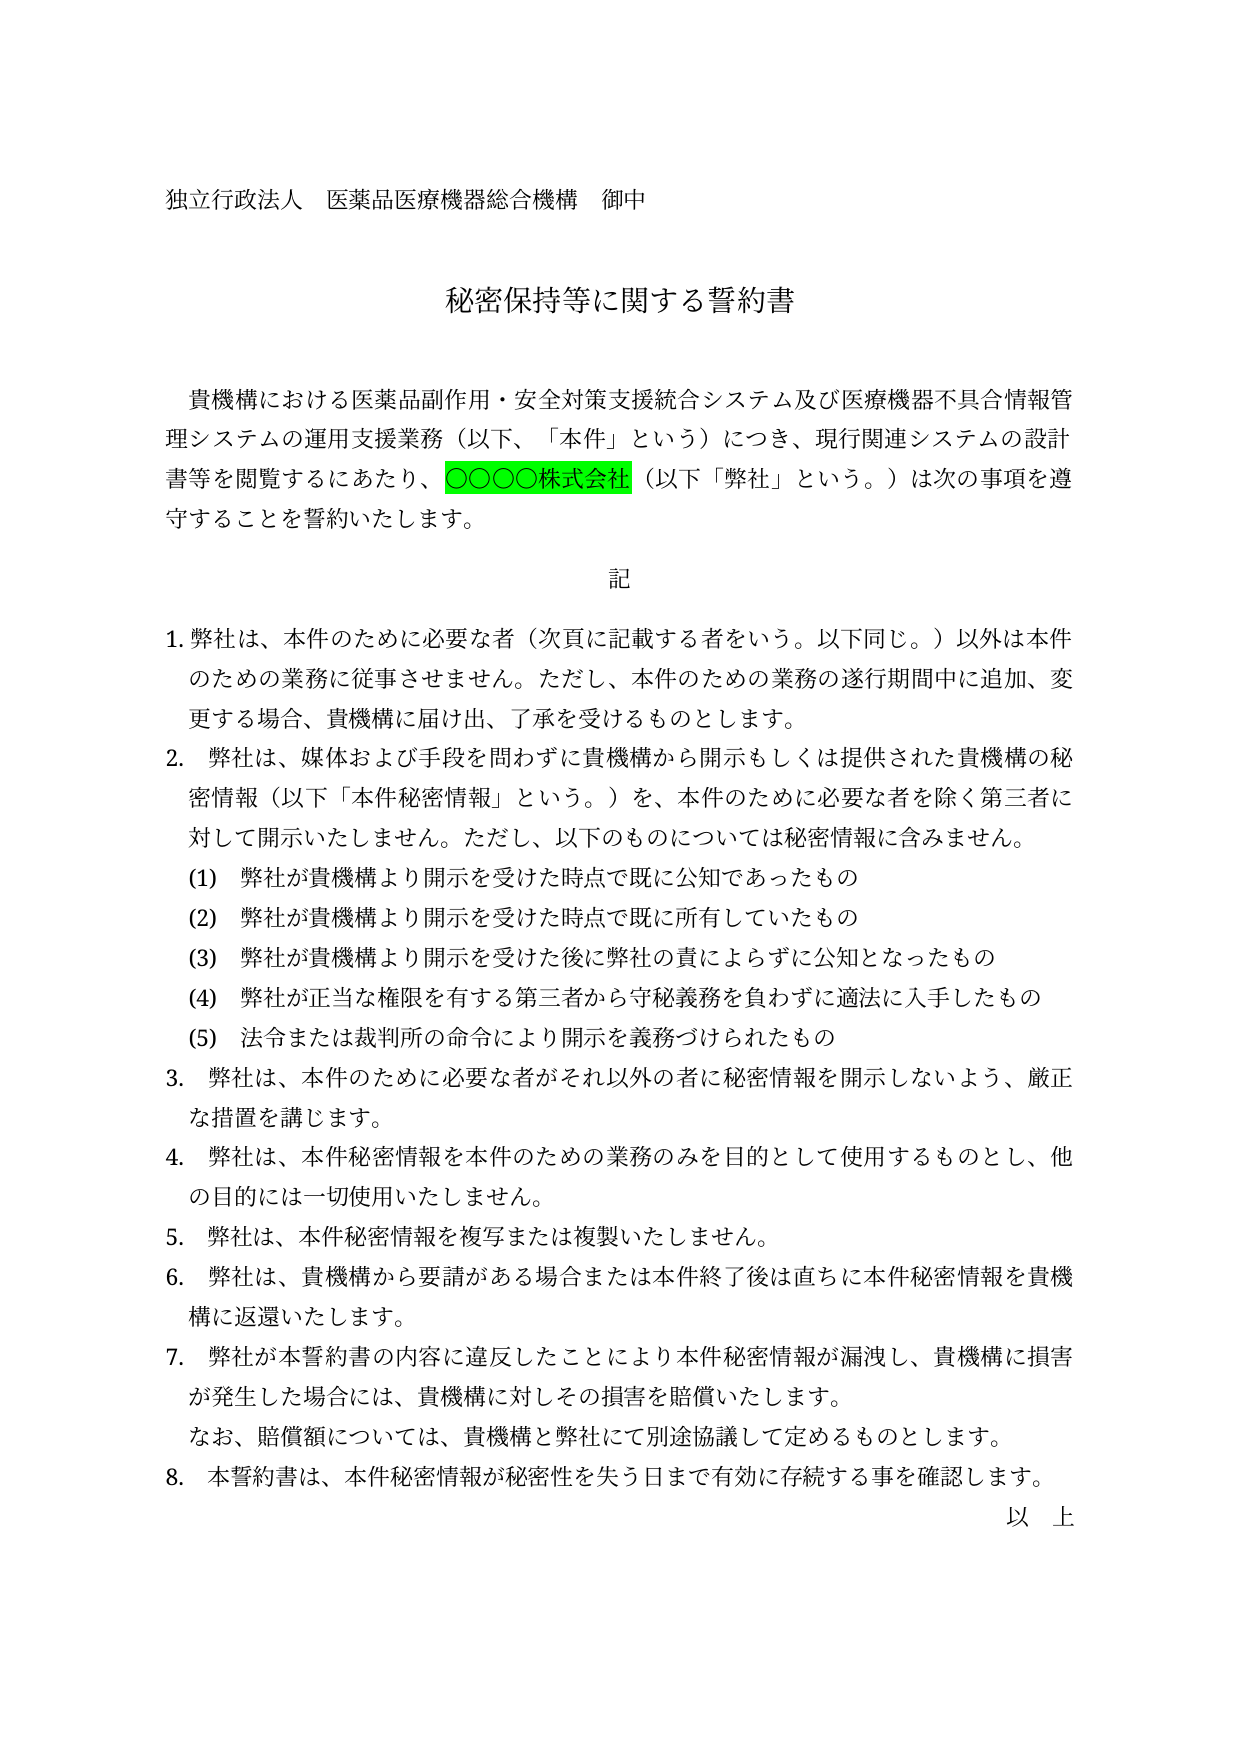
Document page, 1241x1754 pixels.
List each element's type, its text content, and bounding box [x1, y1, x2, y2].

text (2) 弊社が貴機構より開示を受けた時点で既に所有していたもの [165, 897, 1075, 937]
text 貴機構における医薬品副作用・安全対策支援統合システム及び医療機器不具合情報管理システムの運用支援業務（以下、「本件」という）につき、現行関連システムの設計書等を閲覧するにあたり、〇〇〇〇株式会社（以下「弊社」という。）は次の事項を遵守することを誓約いたします。 [165, 378, 1075, 538]
text なお、賠償額については、貴機構と弊社にて別途協議して定めるものとします。 [165, 1415, 1075, 1455]
text (1) 弊社が貴機構より開示を受けた時点で既に公知であったもの [165, 857, 1075, 897]
text 1. 弊社は、本件のために必要な者（次頁に記載する者をいう。以下同じ。）以外は本件のための業務に従事させません。ただし、本件のための業務の遂行期間中に追加、変更する場合、貴機構に届け出、了承を受けるものとします。 [165, 617, 1075, 737]
text 5. 弊社は、本件秘密情報を複写または複製いたしません。 [165, 1216, 1075, 1256]
text (4) 弊社が正当な権限を有する第三者から守秘義務を負わずに適法に入手したもの [165, 977, 1075, 1016]
text 4. 弊社は、本件秘密情報を本件のための業務のみを目的として使用するものとし、他の目的には一切使用いたしません。 [165, 1136, 1075, 1216]
text 独立行政法人 医薬品医療機器総合機構 御中 [165, 179, 1075, 219]
text 以 上 [165, 1495, 1075, 1535]
text 2. 弊社は、媒体および手段を問わずに貴機構から開示もしくは提供された貴機構の秘密情報（以下「本件秘密情報」という。）を、本件のために必要な者を除く第三者に対して開示いたしません。ただし、以下のものについては秘密情報に含みません。 [165, 737, 1075, 857]
text 6. 弊社は、貴機構から要請がある場合または本件終了後は直ちに本件秘密情報を貴機構に返還いたします。 [165, 1256, 1075, 1336]
text 7. 弊社が本誓約書の内容に違反したことにより本件秘密情報が漏洩し、貴機構に損害が発生した場合には、貴機構に対しその損害を賠償いたします。 [165, 1336, 1075, 1415]
text (5) 法令または裁判所の命令により開示を義務づけられたもの [165, 1016, 1075, 1056]
text 8. 本誓約書は、本件秘密情報が秘密性を失う日まで有効に存続する事を確認します。 [165, 1455, 1075, 1495]
text 秘密保持等に関する誓約書 [165, 258, 1075, 338]
text (3) 弊社が貴機構より開示を受けた後に弊社の責によらずに公知となったもの [165, 937, 1075, 977]
text 記 [165, 558, 1075, 598]
text 3. 弊社は、本件のために必要な者がそれ以外の者に秘密情報を開示しないよう、厳正な措置を講じます。 [165, 1056, 1075, 1136]
